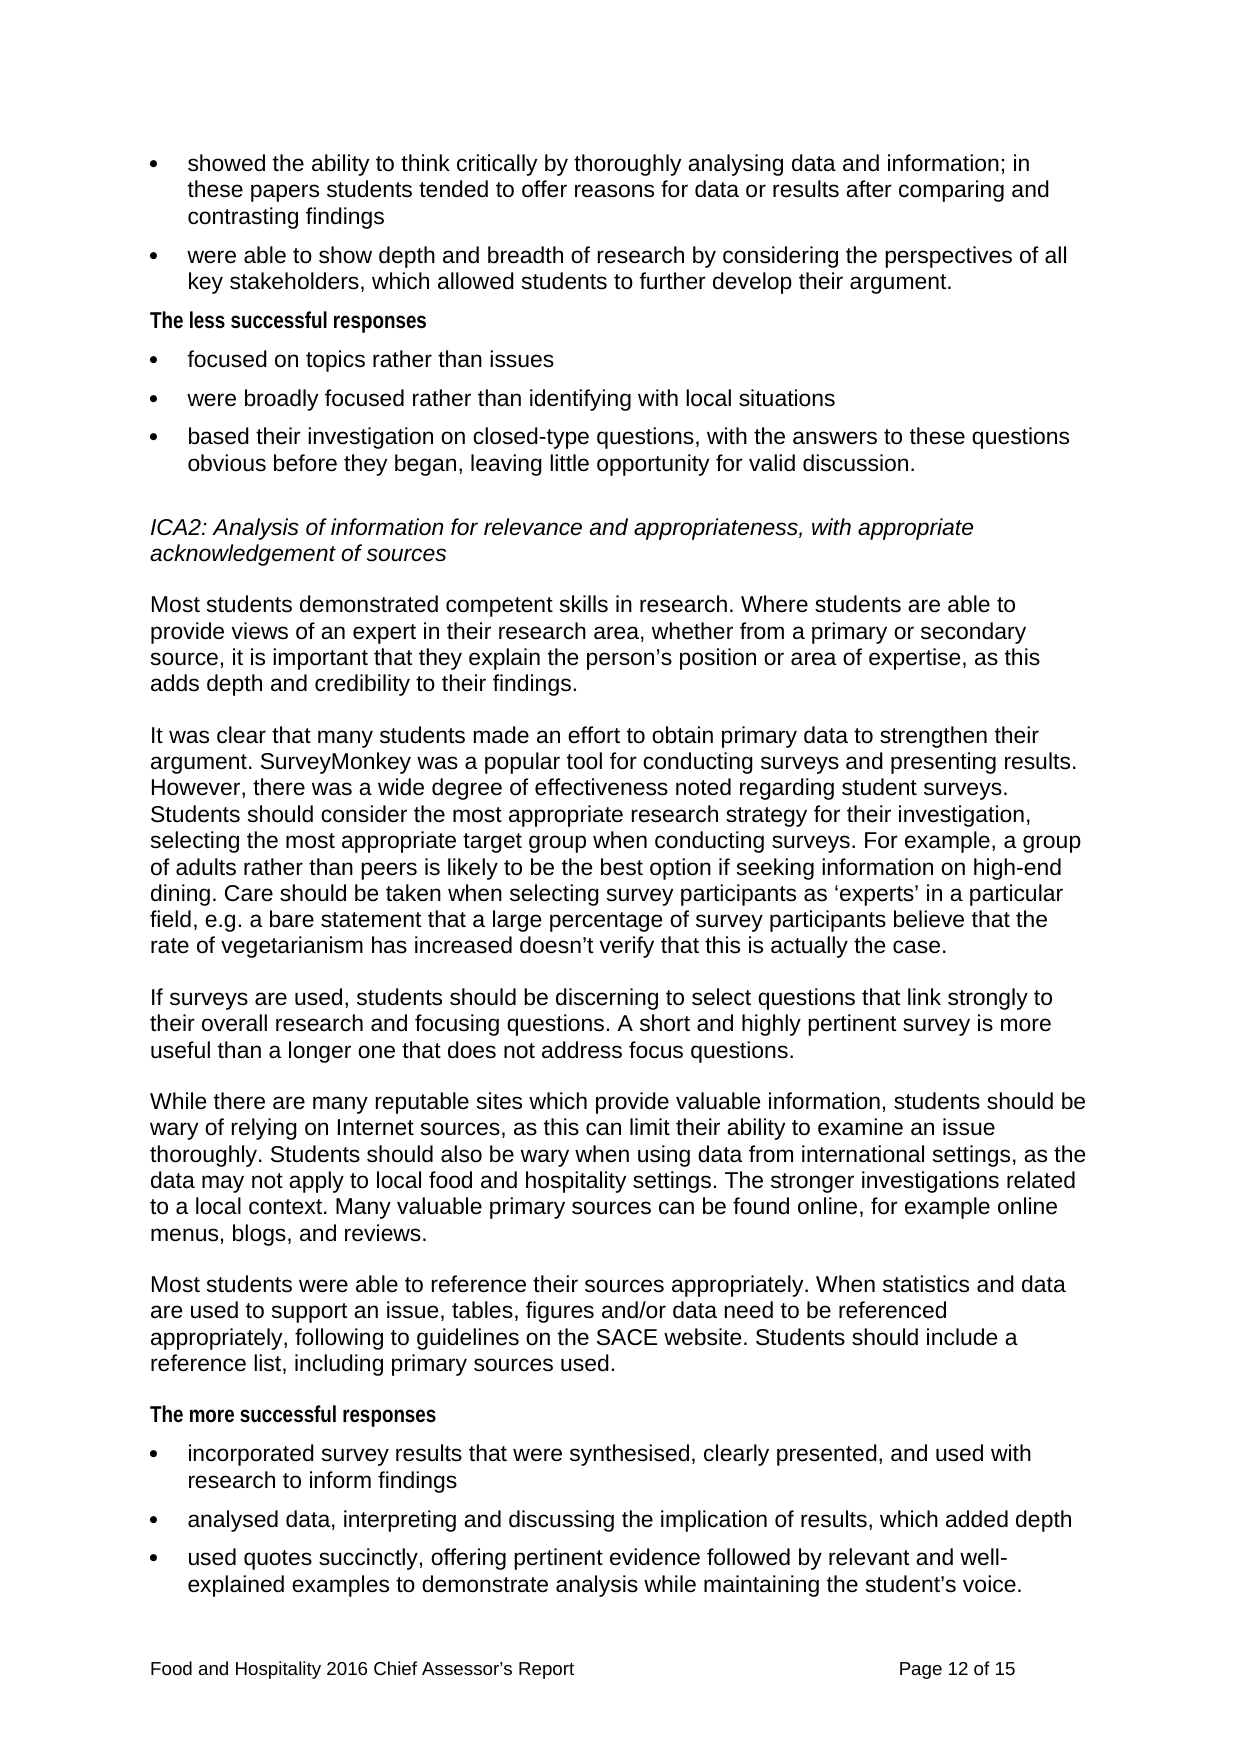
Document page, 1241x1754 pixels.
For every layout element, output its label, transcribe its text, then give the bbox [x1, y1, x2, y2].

text It was clear that many students made an effort to obtain primary data to strengthen their argument. SurveyMonkey was a popular tool for conducting surveys and presenting results. However, there was a wide degree of effectiveness noted regarding student surveys. Students should consider the most appropriate research strategy for their investigation, selecting the most appropriate target group when conducting surveys. For example, a group of adults rather than peers is likely to be the best option if seeking information on high-end dining. Care should be taken when selecting survey participants as ‘experts’ in a particular field, e.g. a bare statement that a large percentage of survey participants believe that the rate of vegetarianism has increased doesn’t verify that this is actually the case. [150, 722, 1090, 959]
list showed the ability to think critically by thoroughly analysing data and information; in these papers students tended to offer reasons for data or results after comparing and contrasting findings [150, 150, 1090, 229]
list The more successful responses [150, 1401, 1090, 1428]
text Most students demonstrated competent skills in research. Where students are able to provide views of an expert in their research area, whether from a primary or secondary source, it is important that they explain the person’s position or area of expertise, as this adds depth and credibility to their findings. [150, 591, 1090, 697]
list analysed data, interpreting and discussing the implication of results, which added depth [150, 1506, 1090, 1532]
list incorporated survey results that were synthesised, clearly presented, and used with research to inform findings [150, 1440, 1090, 1493]
text If surveys are used, students should be discerning to select questions that link strongly to their overall research and focusing questions. A short and highly pertinent survey is more useful than a longer one that does not address focus questions. [150, 984, 1090, 1063]
list focused on topics rather than issues [150, 346, 1090, 372]
subtitle ICA2: Analysis of information for relevance and appropriateness, with appropriate acknowledgement of sources [150, 513, 1090, 566]
list were broadly focused rather than identifying with local situations [150, 384, 1090, 411]
list were able to show depth and breadth of research by considering the perspectives of all key stakeholders, which allowed students to further develop their argument. [150, 242, 1090, 294]
text Most students were able to reference their sources appropriately. When statistics and data are used to support an issue, tables, figures and/or data need to be referenced appropriately, following to guidelines on the SACE website. Students should include a reference list, including primary sources used. [150, 1271, 1090, 1376]
list used quotes succinctly, offering pertinent evidence followed by relevant and well-explained examples to demonstrate analysis while maintaining the student’s voice. [150, 1544, 1090, 1597]
text While there are many reputable sites which provide valuable information, students should be wary of relying on Internet sources, as this can limit their ability to examine an issue thoroughly. Students should also be wary when using data from international settings, as the data may not apply to local food and hospitality settings. The stronger investigations related to a local context. Many valuable primary sources can be found online, for example online menus, blogs, and reviews. [150, 1088, 1090, 1246]
list The less successful responses [150, 307, 1090, 333]
list based their investigation on closed-type questions, with the answers to these questions obvious before they began, leaving little opportunity for valid discussion. [150, 423, 1090, 476]
